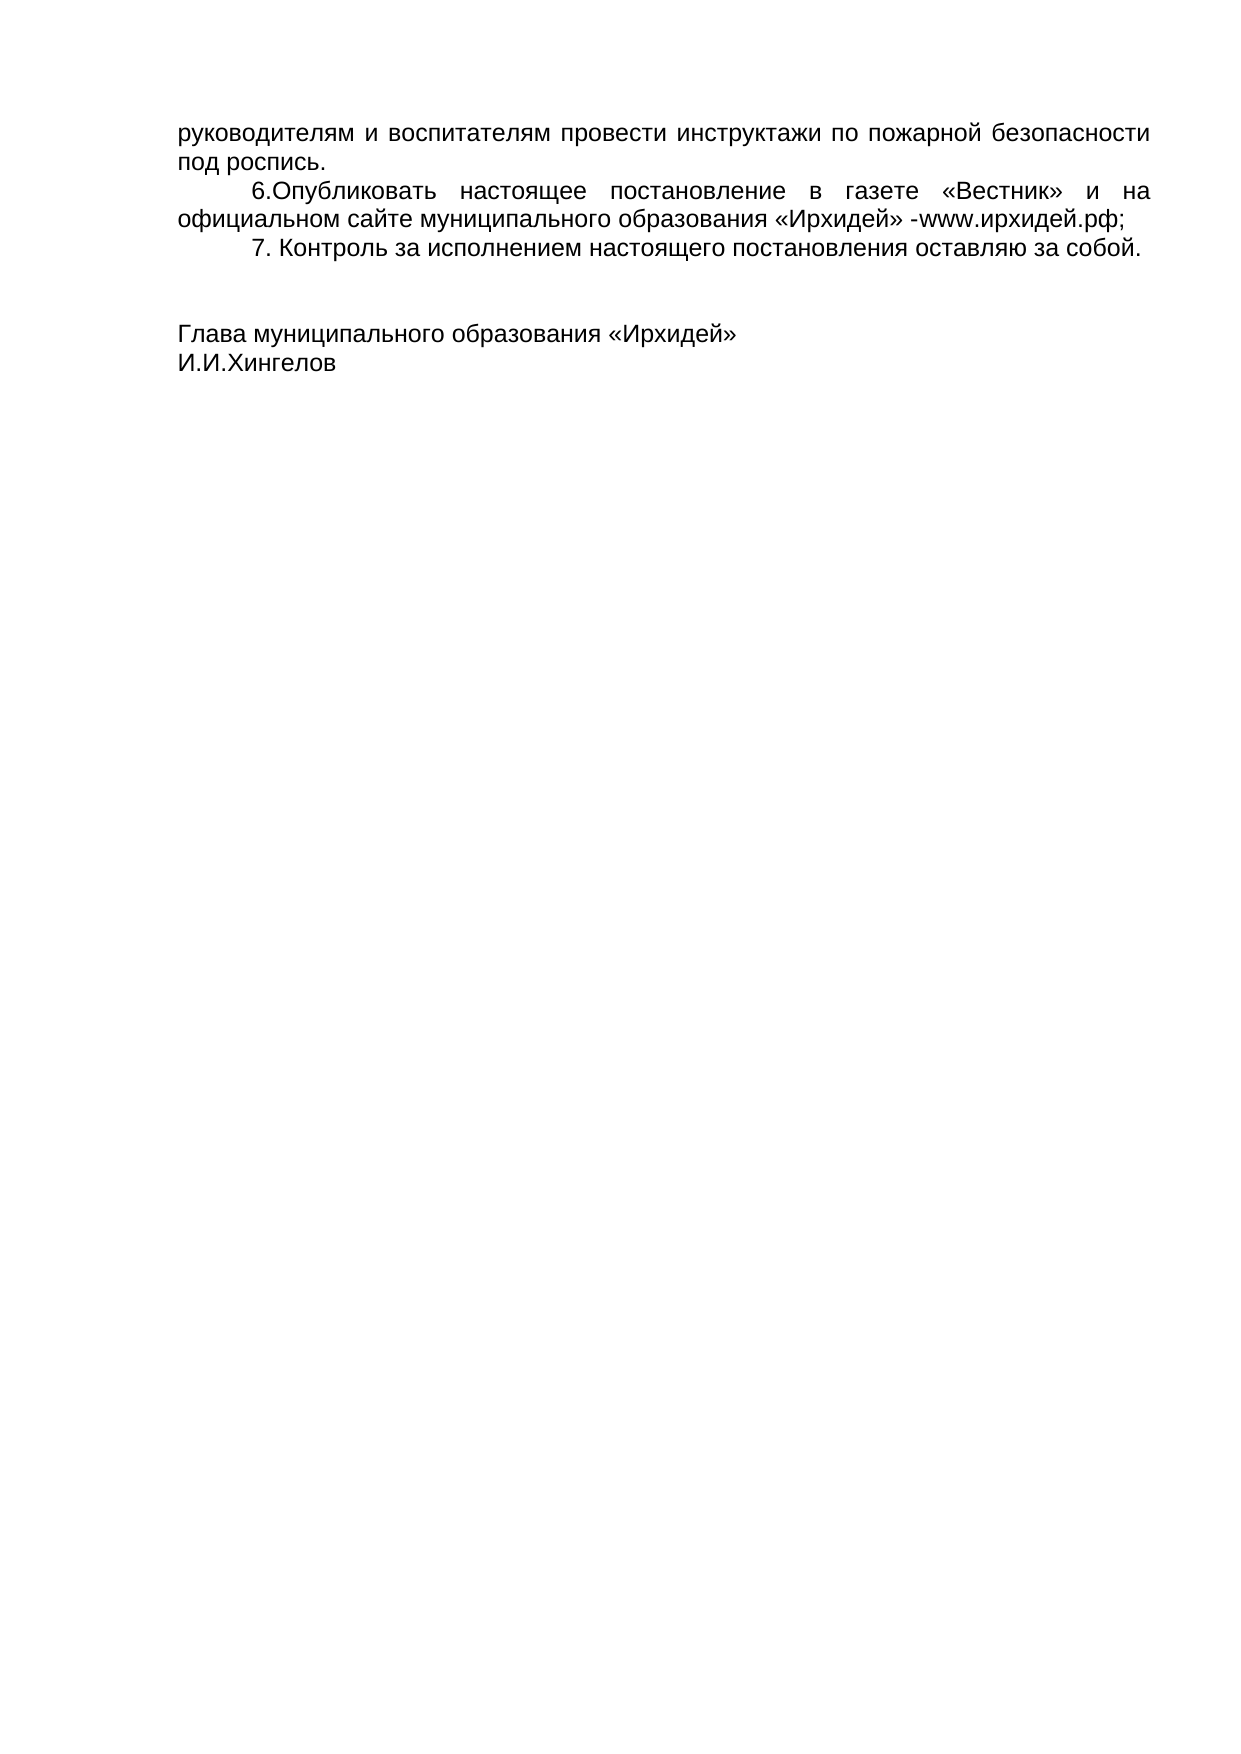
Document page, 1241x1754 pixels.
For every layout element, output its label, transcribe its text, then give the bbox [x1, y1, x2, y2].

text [177, 118, 1152, 176]
text И.И.Хингелов [177, 348, 1152, 377]
text 7. Контроль за исполнением настоящего постановления оставляю за собой. [177, 233, 1152, 262]
text Глава муниципального образования «Ирхидей» [177, 319, 1152, 348]
text 6.Опубликовать настоящее постановление в газете «Вестник» и на официальном сайте муниципального образования «Ирхидей» -www.ирхидей.рф; [177, 176, 1152, 233]
